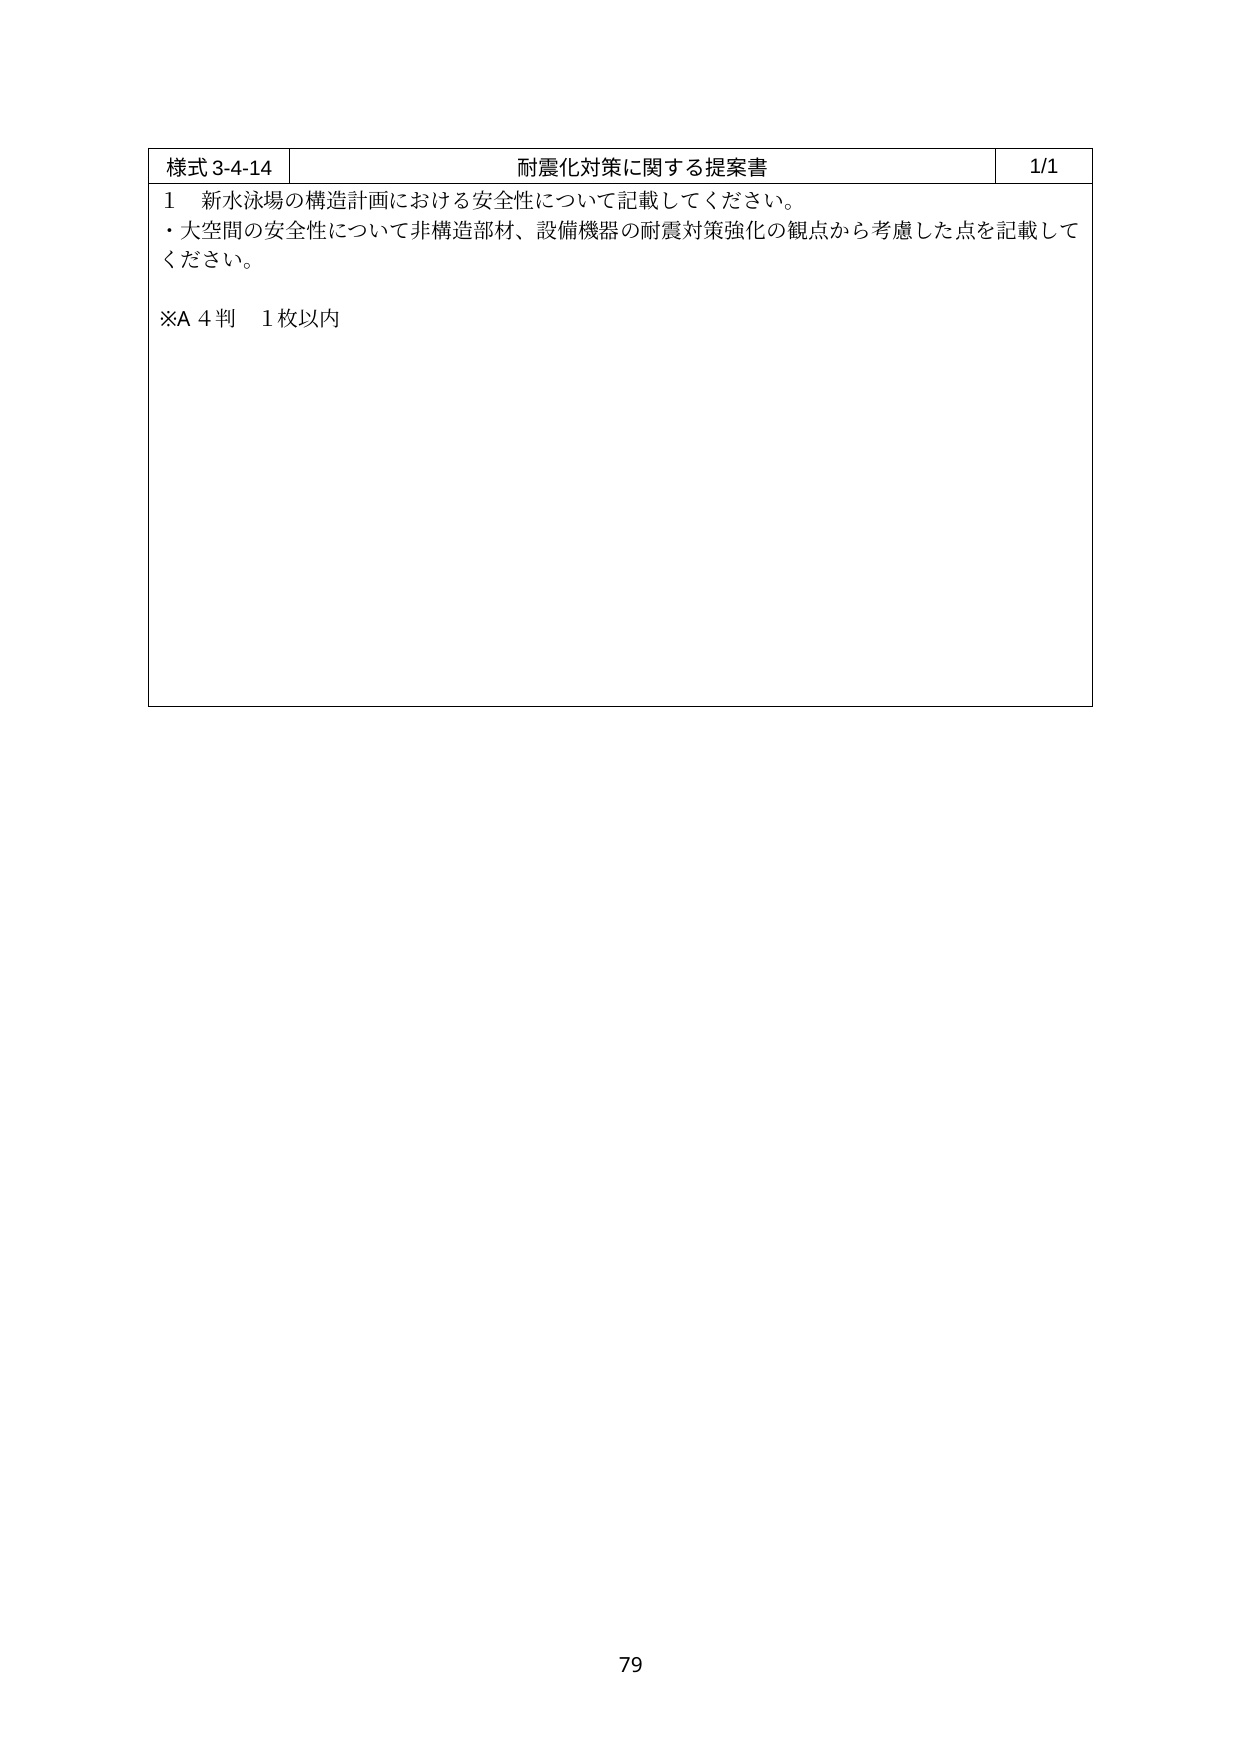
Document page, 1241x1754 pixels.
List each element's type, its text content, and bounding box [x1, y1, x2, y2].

table_header 1/1 [996, 149, 1092, 183]
table_header 様式3-4-14 [149, 149, 289, 183]
table_header 耐震化対策に関する提案書 [290, 149, 995, 183]
table_cell １ 新水泳場の構造計画における安全性について記載してください。 ・大空間の安全性について非構造部材、設備機器の耐震対策強化の観点から考慮した点を記載してください。 ※A４判 １枚以内 [149, 184, 1092, 706]
